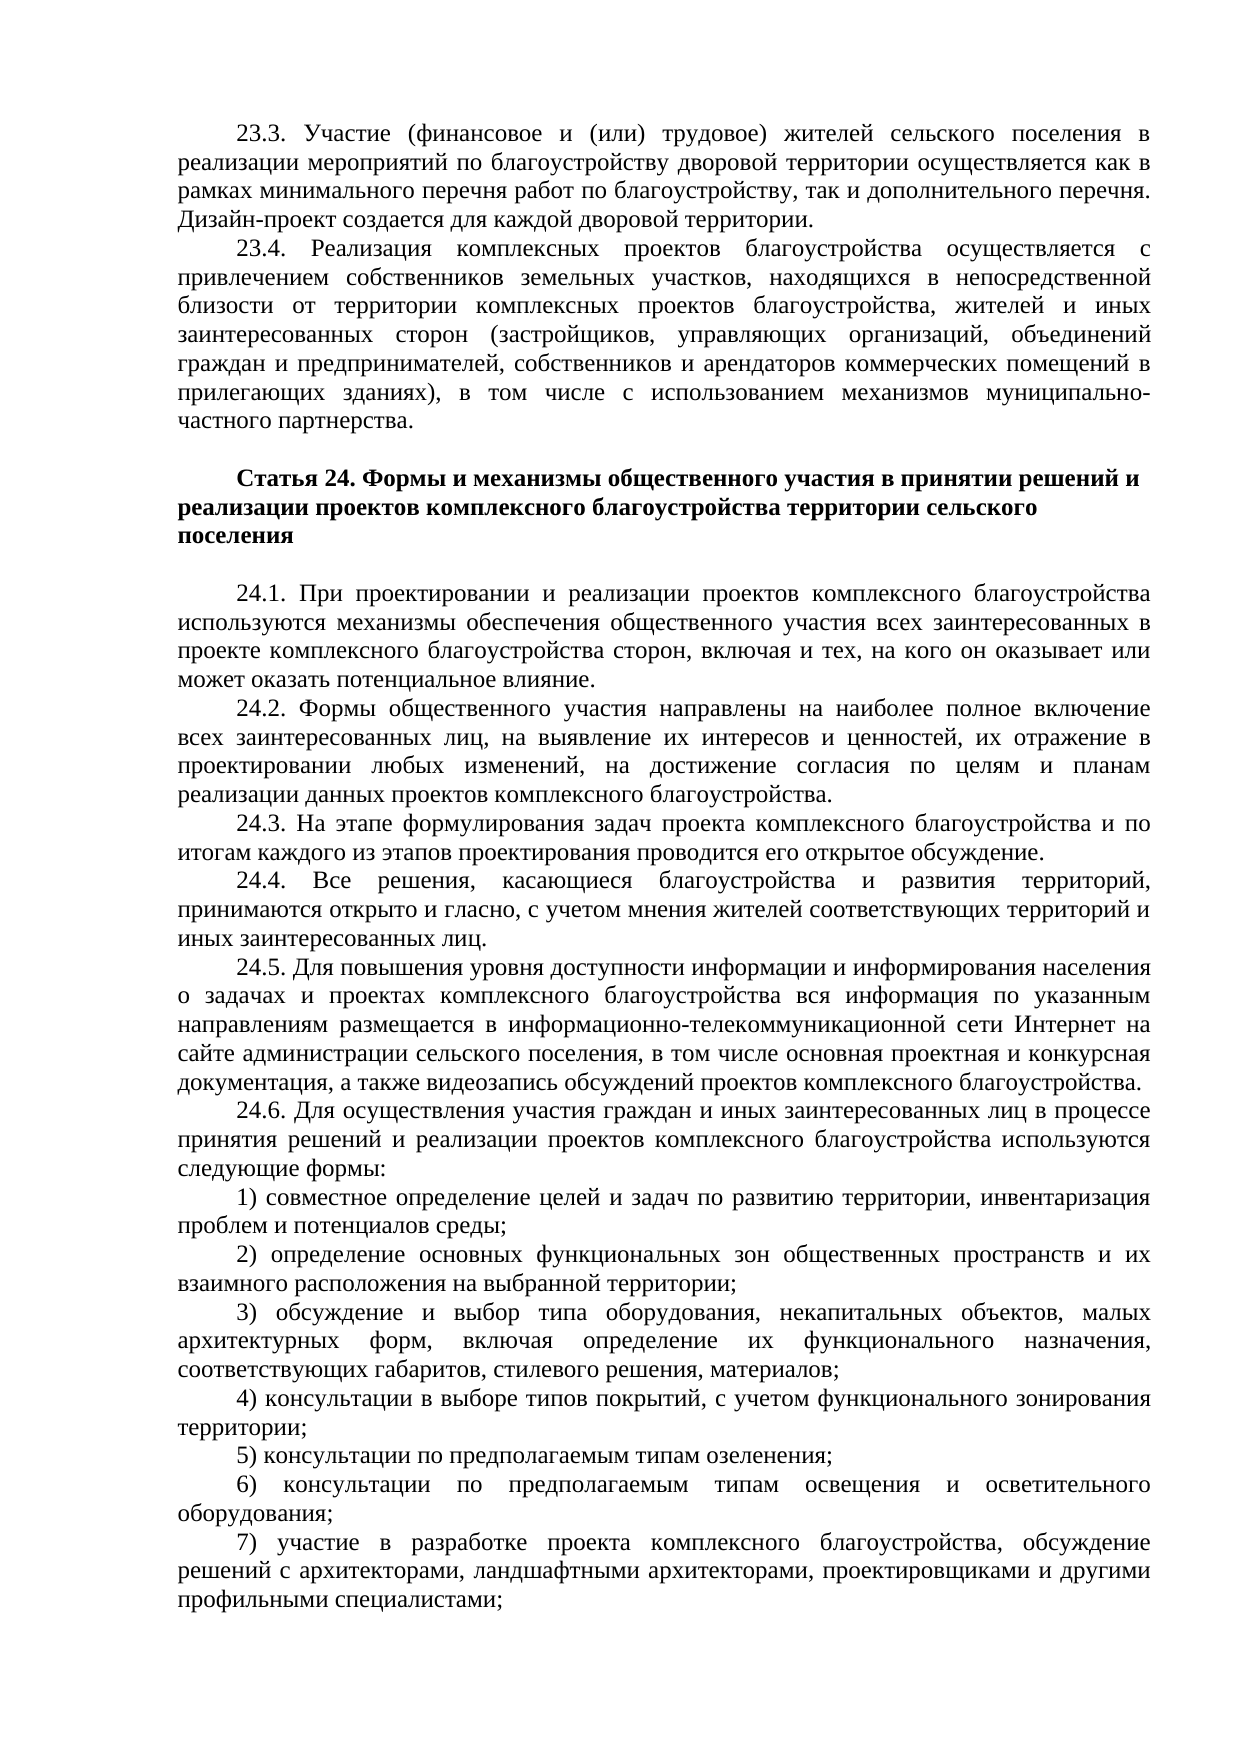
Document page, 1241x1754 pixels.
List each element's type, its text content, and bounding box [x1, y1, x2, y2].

text 24.2. Формы общественного участия направлены на наиболее полное включение всех заинтересованных лиц, на выявление их интересов и ценностей, их отражение в проектировании любых изменений, на достижение согласия по целям и планам реализации данных проектов комплексного благоустройства. [177, 693, 1152, 808]
text 2) определение основных функциональных зон общественных пространств и их взаимного расположения на выбранной территории; [177, 1239, 1152, 1297]
text 23.3. Участие (финансовое и (или) трудовое) жителей сельского поселения в реализации мероприятий по благоустройству дворовой территории осуществляется как в рамках минимального перечня работ по благоустройству, так и дополнительного перечня. Дизайн-проект создается для каждой дворовой территории. [177, 118, 1152, 233]
text 24.3. На этапе формулирования задач проекта комплексного благоустройства и по итогам каждого из этапов проектирования проводится его открытое обсуждение. [177, 808, 1152, 866]
text 23.4. Реализация комплексных проектов благоустройства осуществляется с привлечением собственников земельных участков, находящихся в непосредственной близости от территории комплексных проектов благоустройства, жителей и иных заинтересованных сторон (застройщиков, управляющих организаций, объединений граждан и предпринимателей, собственников и арендаторов коммерческих помещений в прилегающих зданиях), в том числе с использованием механизмов муниципально-частного партнерства. [177, 233, 1152, 434]
text 4) консультации в выборе типов покрытий, с учетом функционального зонирования территории; [177, 1383, 1152, 1441]
text 7) участие в разработке проекта комплексного благоустройства, обсуждение решений с архитекторами, ландшафтными архитекторами, проектировщиками и другими профильными специалистами; [177, 1527, 1152, 1613]
text 5) консультации по предполагаемым типам озеленения; [177, 1441, 1152, 1469]
text 24.5. Для повышения уровня доступности информации и информирования населения о задачах и проектах комплексного благоустройства вся информация по указанным направлениям размещается в информационно-телекоммуникационной сети Интернет на сайте администрации сельского поселения, в том числе основная проектная и конкурсная документация, а также видеозапись обсуждений проектов комплексного благоустройства. [177, 952, 1152, 1096]
text 3) обсуждение и выбор типа оборудования, некапитальных объектов, малых архитектурных форм, включая определение их функционального назначения, соответствующих габаритов, стилевого решения, материалов; [177, 1297, 1152, 1383]
text 1) совместное определение целей и задач по развитию территории, инвентаризация проблем и потенциалов среды; [177, 1182, 1152, 1239]
text 6) консультации по предполагаемым типам освещения и осветительного оборудования; [177, 1469, 1152, 1527]
text Статья 24. Формы и механизмы общественного участия в принятии решений и реализации проектов комплексного благоустройства территории сельского поселения [177, 463, 1152, 549]
text 24.6. Для осуществления участия граждан и иных заинтересованных лиц в процессе принятия решений и реализации проектов комплексного благоустройства используются следующие формы: [177, 1096, 1152, 1182]
text 24.1. При проектировании и реализации проектов комплексного благоустройства используются механизмы обеспечения общественного участия всех заинтересованных в проекте комплексного благоустройства сторон, включая и тех, на кого он оказывает или может оказать потенциальное влияние. [177, 578, 1152, 693]
text 24.4. Все решения, касающиеся благоустройства и развития территорий, принимаются открыто и гласно, с учетом мнения жителей соответствующих территорий и иных заинтересованных лиц. [177, 866, 1152, 952]
